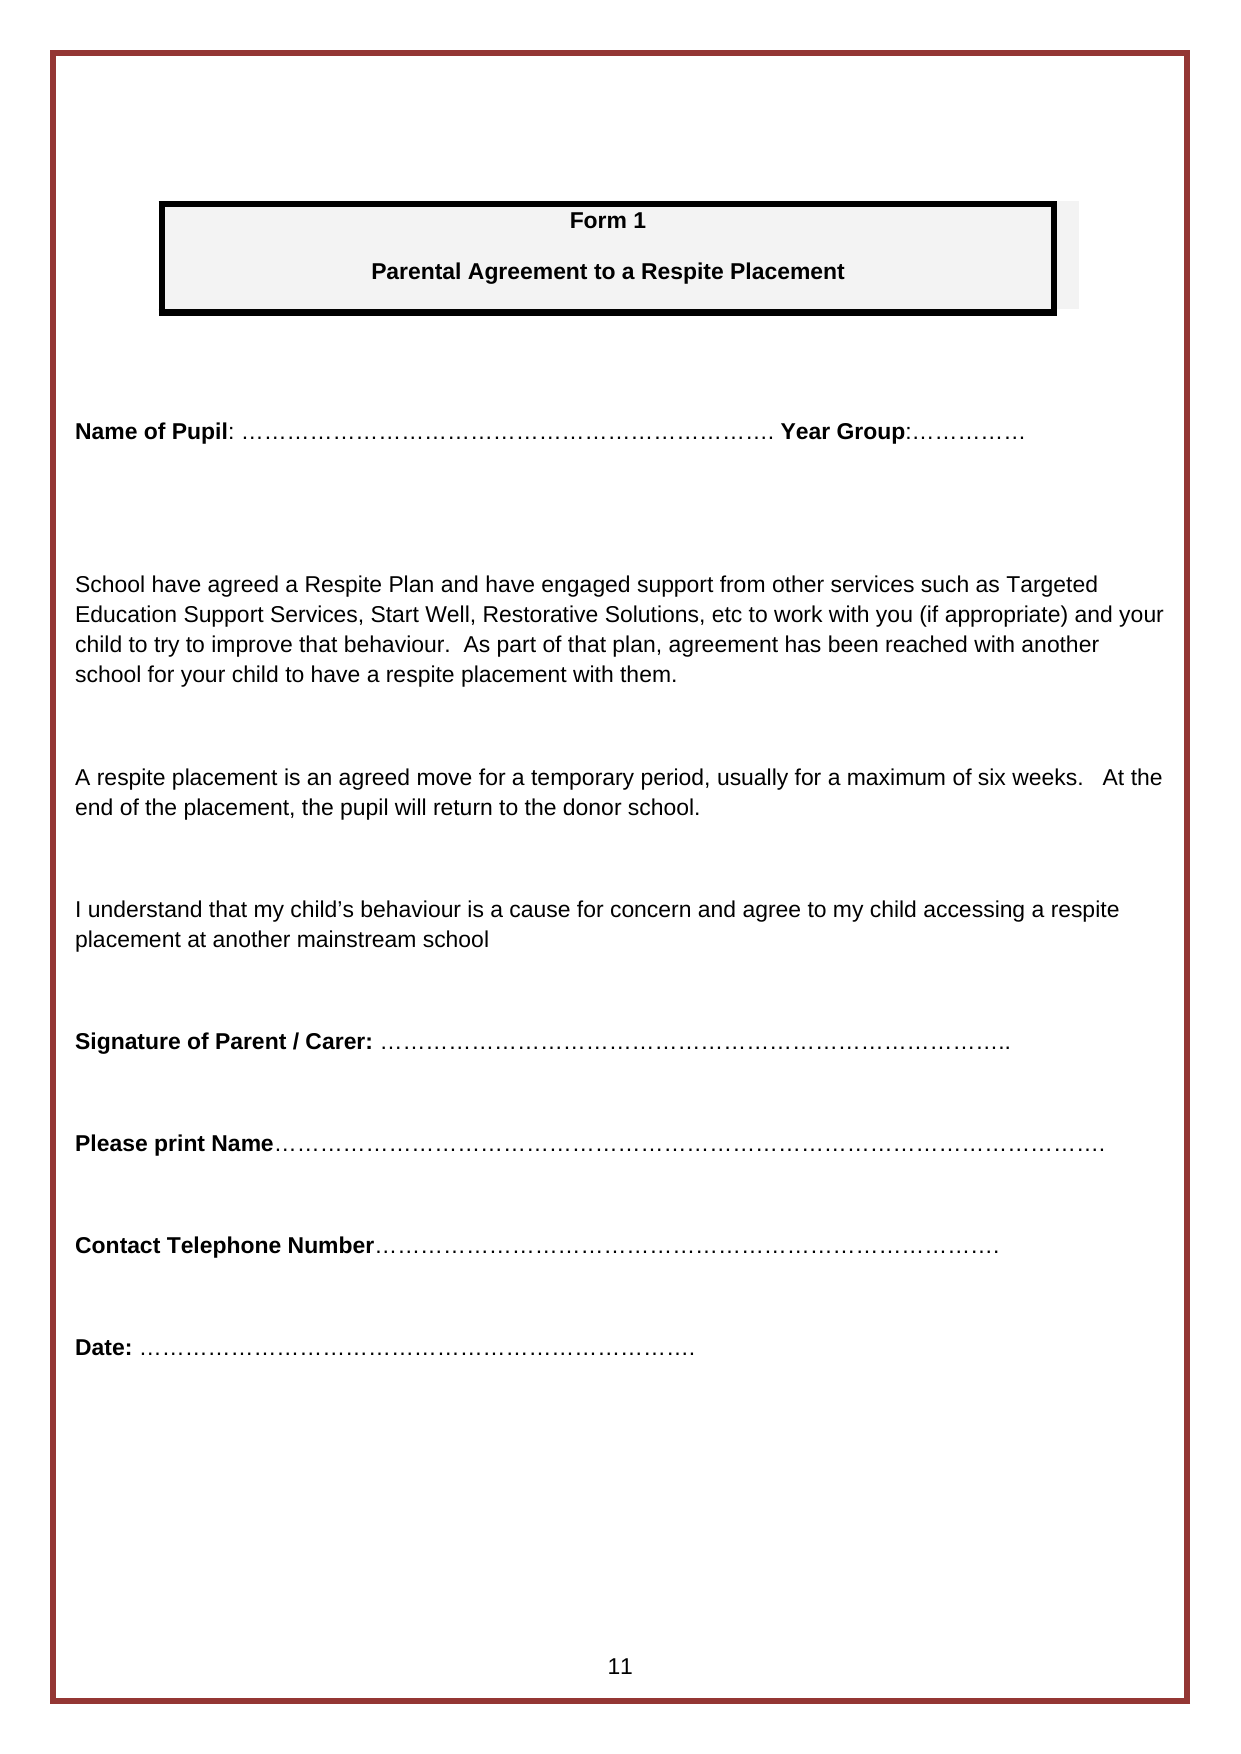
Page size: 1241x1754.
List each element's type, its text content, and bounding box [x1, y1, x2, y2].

text Date: ………………………………………………………………. [75, 1334, 1165, 1361]
text A respite placement is an agreed move for a temporary period, usually for a maximum of six weeks. At the end of the placement, the pupil will return to the donor school. [75, 763, 1165, 820]
table_header Form 1 Parental Agreement to a Respite Placement [165, 207, 1051, 309]
text I understand that my child’s behaviour is a cause for concern and agree to my child accessing a respite placement at another mainstream school [75, 896, 1165, 952]
text School have agreed a Respite Plan and have engaged support from other services such as Targeted Education Support Services, Start Well, Restorative Solutions, etc to work with you (if appropriate) and your child to try to improve that behaviour. As part of that plan, agreement has been reached with another school for your child to have a respite placement with them. [75, 571, 1165, 688]
text Please print Name………………………………………………………………………………………………. [75, 1130, 1165, 1157]
text Contact Telephone Number………………………………………………………………………. [75, 1232, 1165, 1259]
text Signature of Parent / Carer: ……………………………………………………………………….. [75, 1028, 1165, 1054]
text Name of Pupil: ……………………………………………………………. Year Group:…………… [75, 418, 1165, 444]
table_header [1057, 201, 1079, 309]
